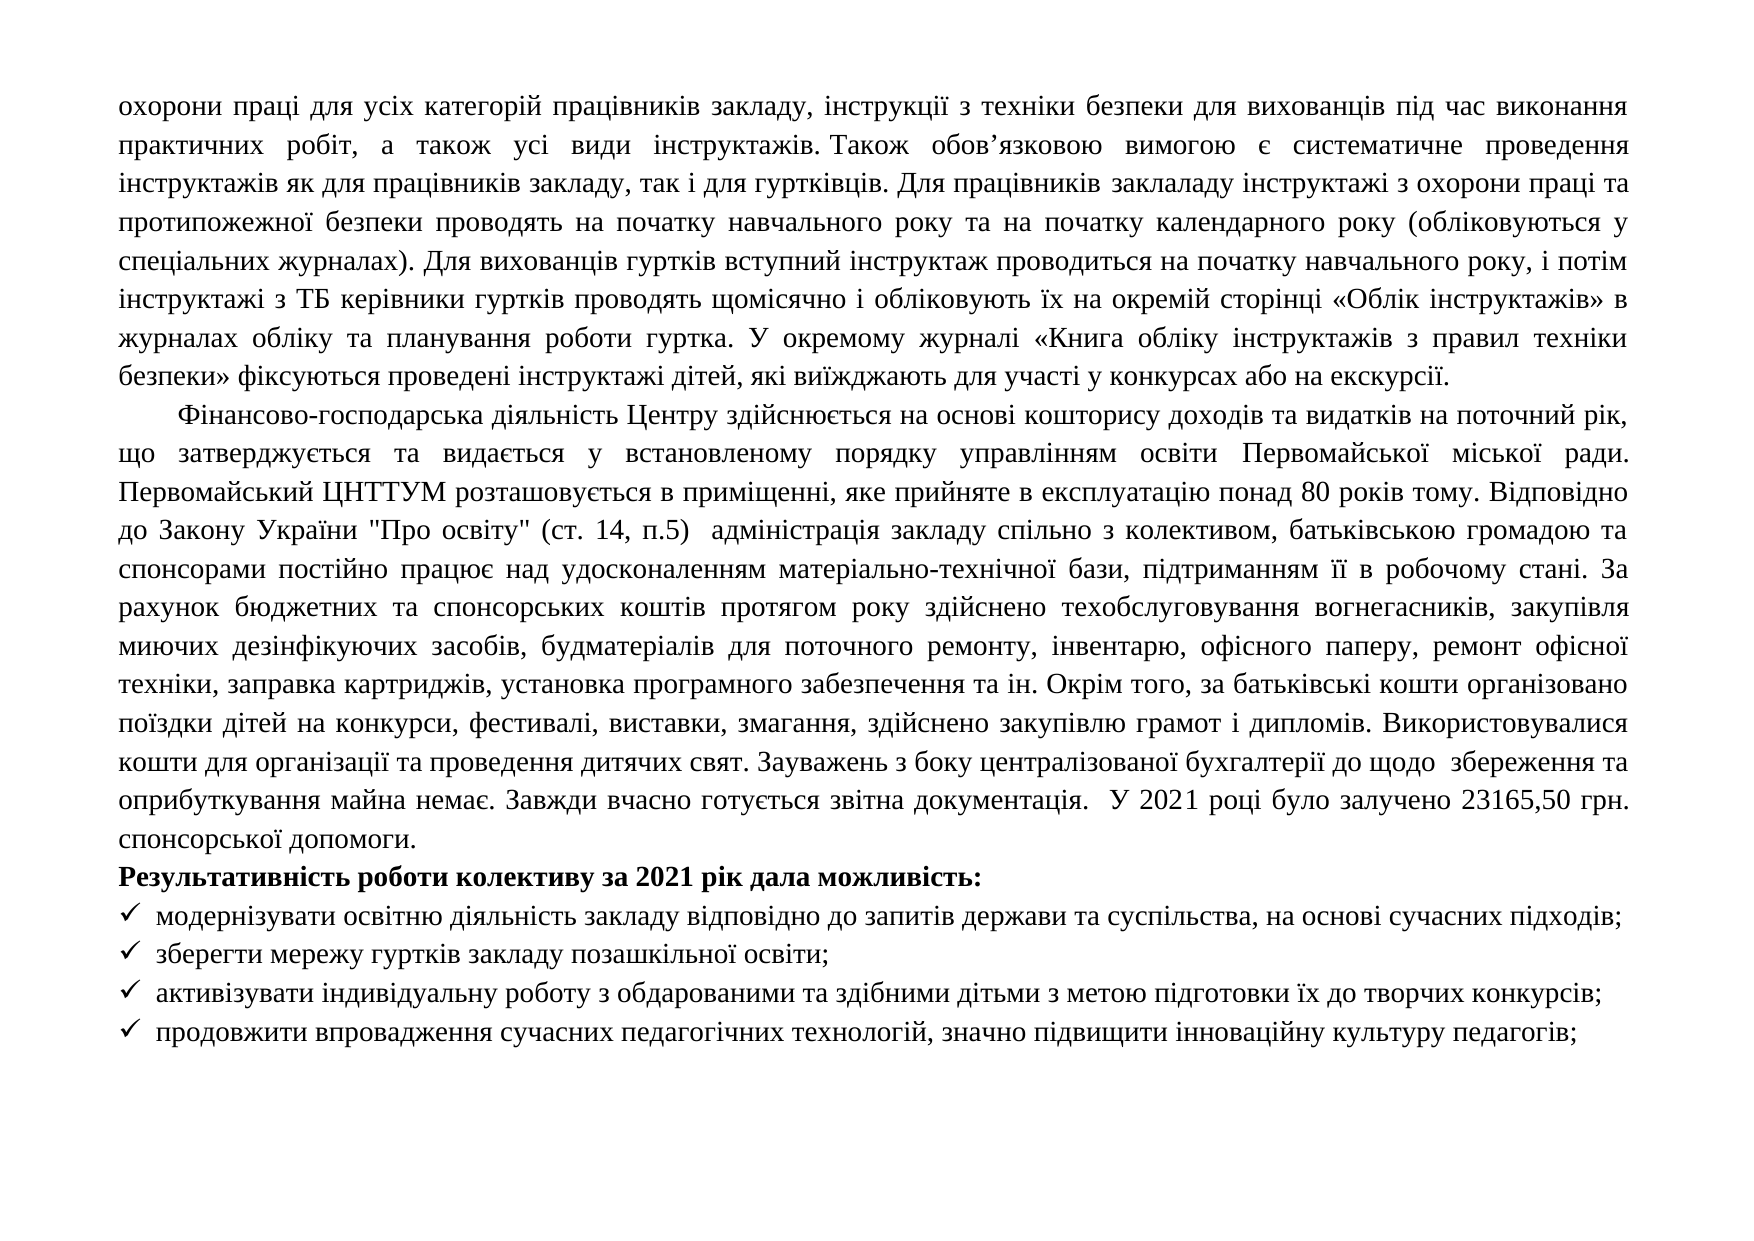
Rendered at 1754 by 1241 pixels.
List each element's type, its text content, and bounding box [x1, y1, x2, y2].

list активізувати індивідуальну роботу з обдарованими та здібними дітьми з метою підготовки їх до творчих конкурсів; [118, 975, 1630, 1009]
list продовжити впровадження сучасних педагогічних технологій, значно підвищити інноваційну культуру педагогів; [118, 1014, 1630, 1047]
text Результативність роботи колективу за 2021 рік дала можливість: [118, 859, 1630, 893]
text Фінансово-господарська діяльність Центру здійснюється на основі кошторису доходів та видатків на поточний рік, що затверджується та видається у встановленому порядку управлінням освіти Первомайської міської ради. Первомайський ЦНТТУМ розташовується в приміщенні, яке прийняте в експлуатацію понад 80 років тому. Відповідно до Закону України "Про освіту" (ст. 14, п.5) адміністрація закладу спільно з колективом, батьківською громадою та спонсорами постійно працює над удосконаленням матеріально-технічної бази, підтриманням її в робочому стані. За рахунок бюджетних та спонсорських коштів протягом року здійснено техобслуговування вогнегасників, закупівля миючих дезінфікуючих засобів, будматеріалів для поточного ремонту, інвентарю, офісного паперу, ремонт офісної техніки, заправка картриджів, установка програмного забезпечення та ін. Окрім того, за батьківські кошти організовано поїздки дітей на конкурси, фестивалі, виставки, змагання, здійснено закупівлю грамот і дипломів. Використовувалися кошти для організації та проведення дитячих свят. Зауважень з боку централізованої бухгалтерії до щодо збереження та оприбуткування майна немає. Завжди вчасно готується звітна документація. У 2021 році було залучено 23165,50 грн. спонсорської допомоги. [118, 397, 1630, 854]
list модернізувати освітню діяльність закладу відповідно до запитів держави та суспільства, на основі сучасних підходів; [118, 898, 1630, 932]
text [118, 88, 1630, 392]
list зберегти мережу гуртків закладу позашкільної освіти; [118, 937, 1630, 970]
